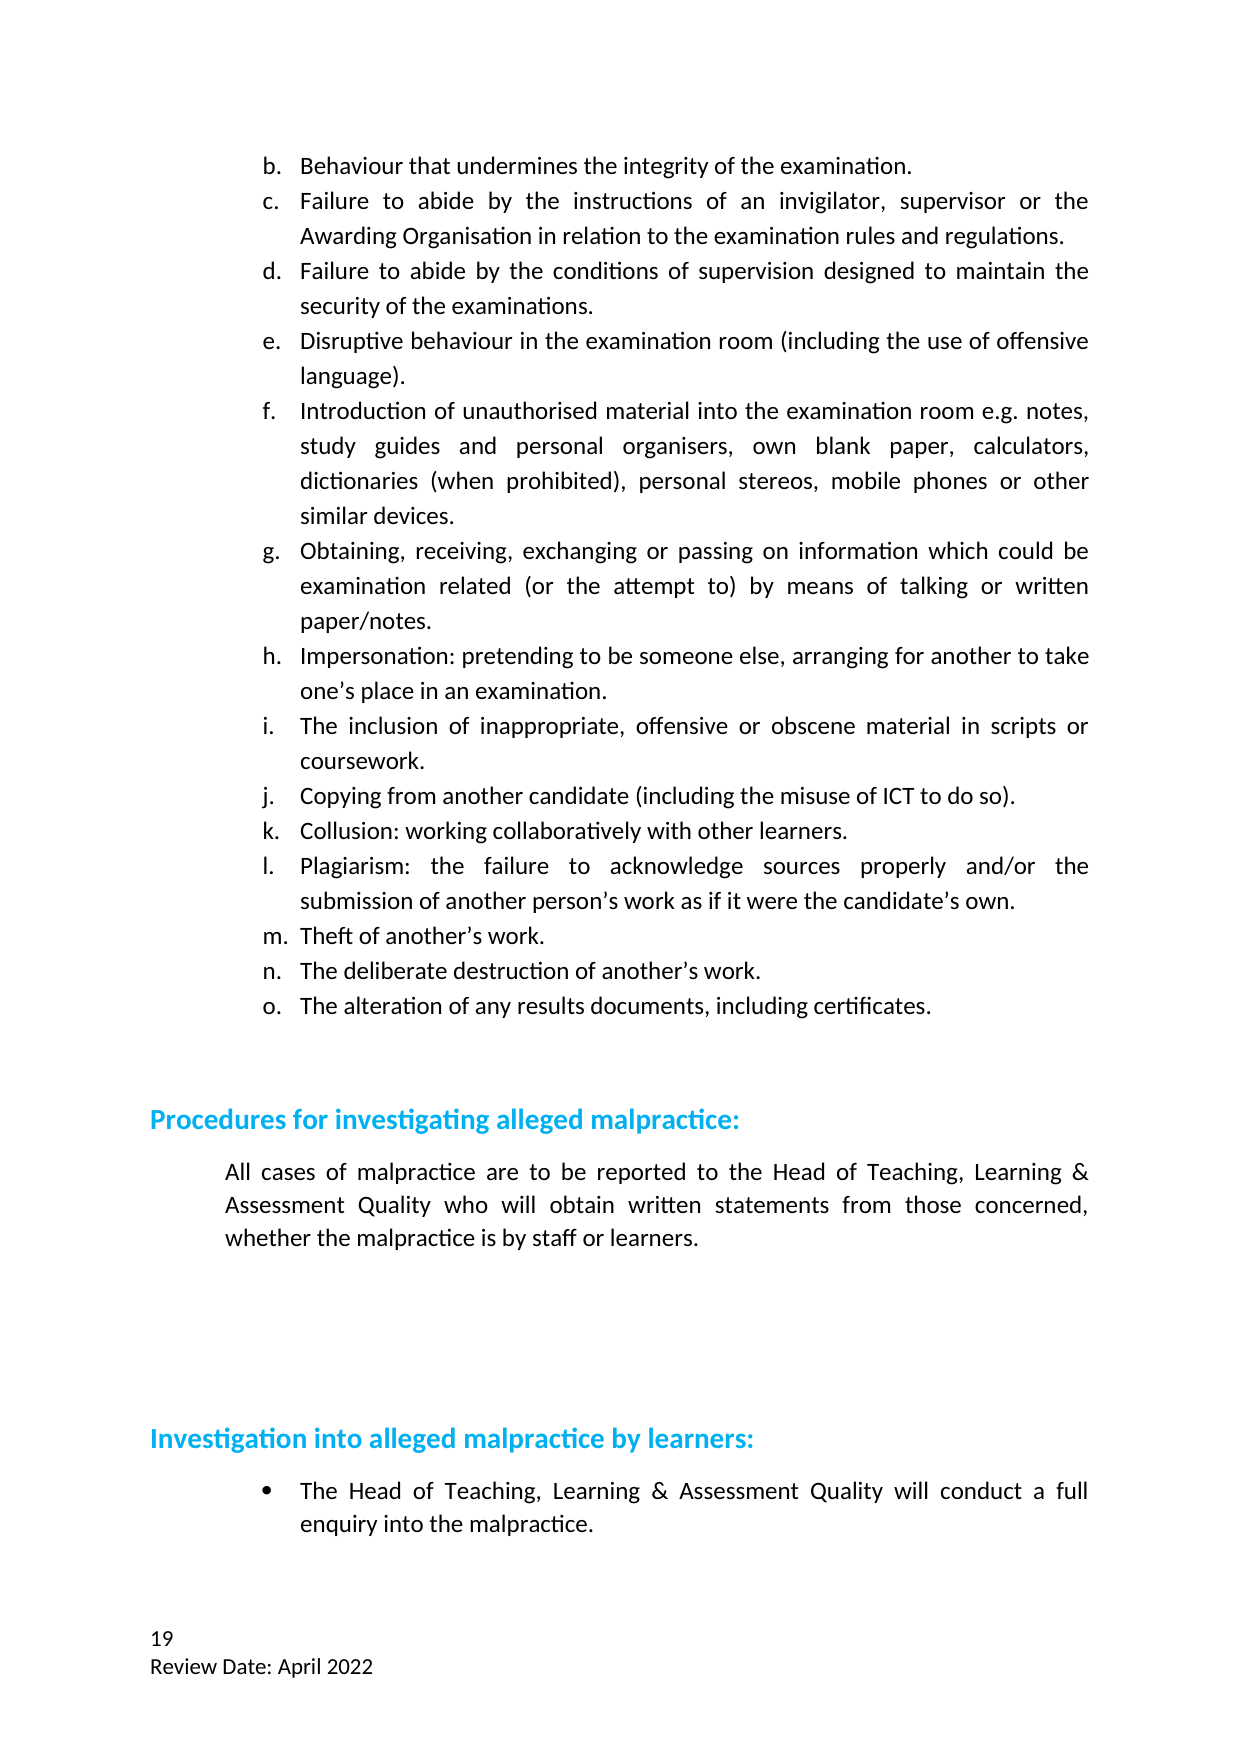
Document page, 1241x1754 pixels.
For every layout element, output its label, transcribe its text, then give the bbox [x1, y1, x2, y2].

list Introduction of unauthorised material into the examination room e.g. notes, study guides and personal organisers, own blank paper, calculators, dictionaries (when prohibited), personal stereos, mobile phones or other similar devices. [262, 395, 1090, 531]
list Failure to abide by the conditions of supervision designed to maintain the security of the examinations. [262, 255, 1090, 321]
list Theft of another’s work. [262, 920, 1090, 951]
text Procedures for investigating alleged malpractice: [150, 1101, 1090, 1137]
list Obtaining, receiving, exchanging or passing on information which could be examination related (or the attempt to) by means of talking or written paper/notes. [262, 535, 1090, 636]
list The alteration of any results documents, including certificates. [262, 990, 1090, 1021]
list The Head of Teaching, Learning & Assessment Quality will conduct a full enquiry into the malpractice. [262, 1475, 1090, 1539]
text Investigation into alleged malpractice by learners: [150, 1420, 1090, 1456]
list Collusion: working collaboratively with other learners. [262, 815, 1090, 846]
text All cases of malpractice are to be reported to the Head of Teaching, Learning & Assessment Quality who will obtain written statements from those concerned, whether the malpractice is by staff or learners. [225, 1156, 1090, 1252]
list Failure to abide by the instructions of an invigilator, supervisor or the Awarding Organisation in relation to the examination rules and regulations. [262, 185, 1090, 251]
list Disruptive behaviour in the examination room (including the use of offensive language). [262, 325, 1090, 391]
list Impersonation: pretending to be someone else, arranging for another to take one’s place in an examination. [262, 640, 1090, 706]
list Plagiarism: the failure to acknowledge sources properly and/or the submission of another person’s work as if it were the candidate’s own. [262, 850, 1090, 916]
list Copying from another candidate (including the misuse of ICT to do so). [262, 780, 1090, 811]
list The deliberate destruction of another’s work. [262, 955, 1090, 986]
list Behaviour that undermines the integrity of the examination. [262, 150, 1090, 181]
list The inclusion of inappropriate, offensive or obscene material in scripts or coursework. [262, 710, 1090, 776]
